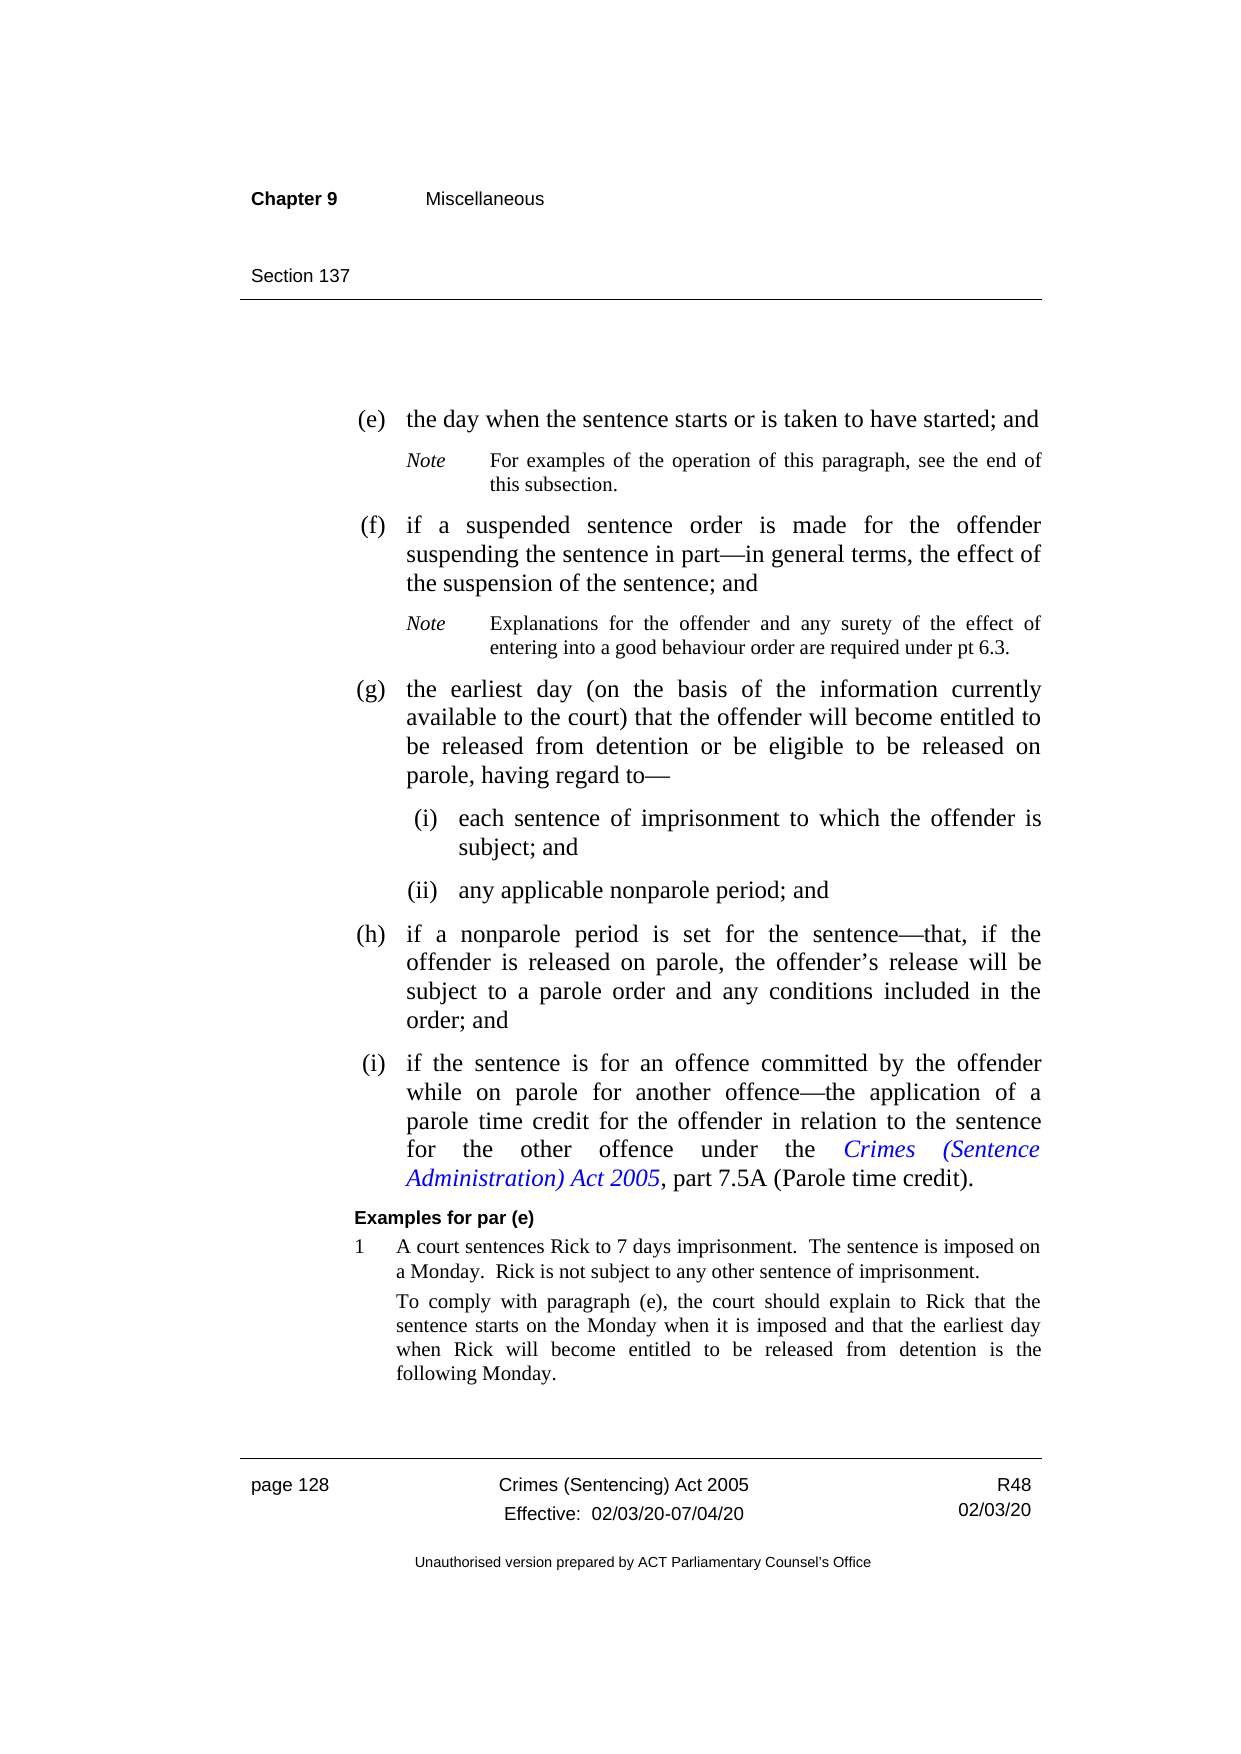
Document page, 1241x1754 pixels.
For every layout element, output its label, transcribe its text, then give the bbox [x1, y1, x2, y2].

text (h) if a nonparole period is set for the sentence—that, if the offender is released on parole, the offender’s release will be subject to a parole order and any conditions included in the order; and [239, 919, 1042, 1034]
text (i) if the sentence is for an offence committed by the offender while on parole for another offence—the application of a parole time credit for the offender in relation to the sentence for the other offence under the Crimes (Sentence Administration) Act 2005, part 7.5A (Parole time credit). [239, 1048, 1042, 1192]
text (ii) any applicable nonparole period; and [239, 875, 1042, 904]
text (g) the earliest day (on the basis of the information currently available to the court) that the offender will become entitled to be released from detention or be eligible to be released on parole, having regard to— [239, 674, 1042, 789]
text Note For examples of the operation of this paragraph, see the end of this subsection. [406, 447, 1042, 496]
text Examples for par (e) [354, 1207, 1042, 1228]
text (i) each sentence of imprisonment to which the offender is subject; and [239, 803, 1042, 861]
text To comply with paragraph (e), the court should explain to Rick that the sentence starts on the Monday when it is imposed and that the earliest day when Rick will become entitled to be released from detention is the following Monday. [396, 1289, 1042, 1385]
text Note Explanations for the offender and any surety of the effect of entering into a good behaviour order are required under pt 6.3. [406, 611, 1042, 659]
text 1 A court sentences Rick to 7 days imprisonment. The sentence is imposed on a Monday. Rick is not subject to any other sentence of imprisonment. [354, 1234, 1042, 1283]
text (e) the day when the sentence starts or is taken to have started; and [239, 404, 1042, 433]
text (f) if a suspended sentence order is made for the offender suspending the sentence in part—in general terms, the effect of the suspension of the sentence; and [239, 510, 1042, 596]
